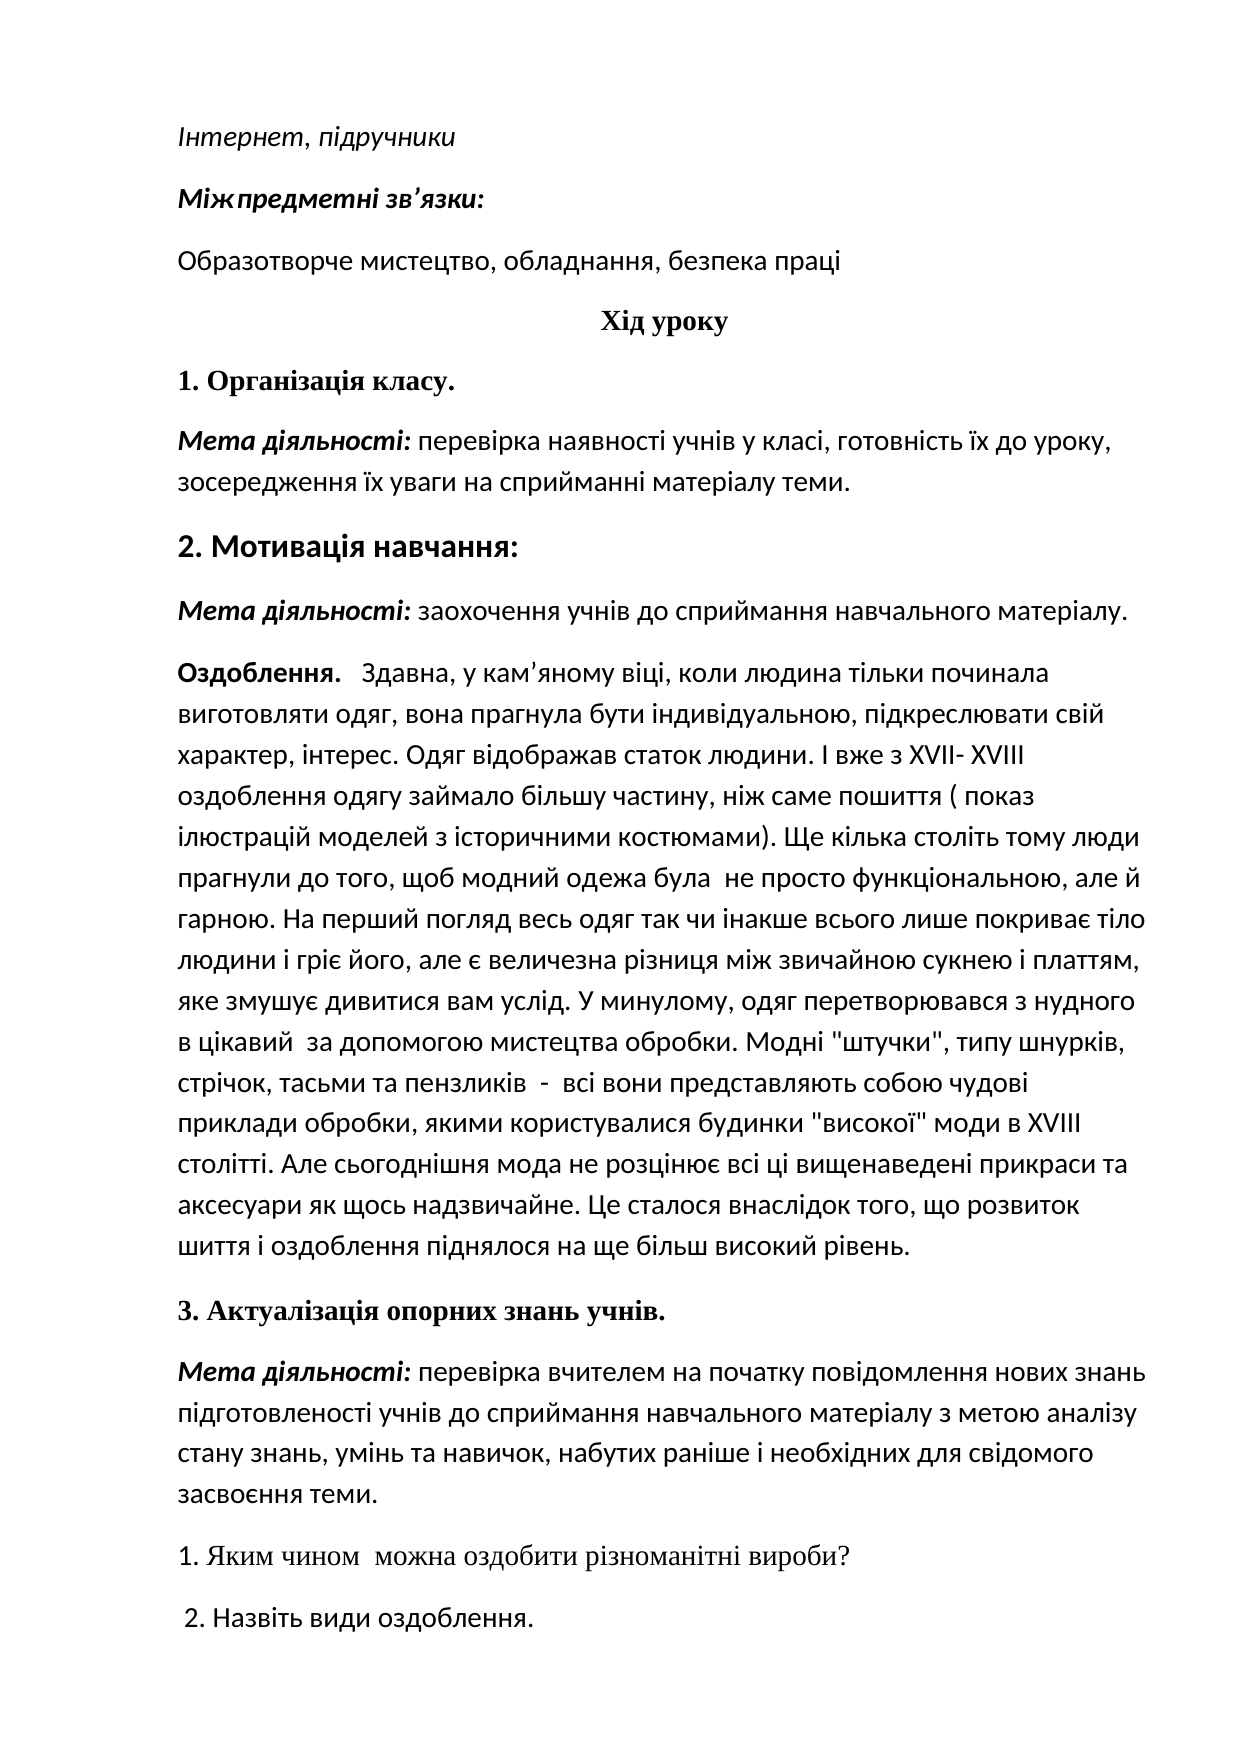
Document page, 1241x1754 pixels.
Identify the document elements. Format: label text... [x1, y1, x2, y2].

text 1. Яким чином можна оздобити різноманітні вироби? [177, 1537, 1152, 1573]
text 2. Назвіть види оздоблення. [177, 1599, 1152, 1635]
text 2. Мотивація навчання: [177, 525, 1152, 566]
text Образотворче мистецтво, обладнання, безпека праці [177, 242, 1152, 277]
text Мета діяльності: заохочення учнів до сприймання навчального матеріалу. [177, 592, 1152, 628]
text Оздоблення. Здавна, у кам’яному віці, коли людина тільки починала виготовляти одяг, вона прагнула бути індивідуальною, підкреслювати свій характер, інтерес. Одяг відображав статок людини. І вже з XVII- XVIII оздоблення одягу займало більшу частину, ніж саме пошиття ( показ ілюстрацій моделей з історичними костюмами). Ще кілька століть тому люди прагнули до того, щоб модний одежа була не просто функціональною, але й гарною. На перший погляд весь одяг так чи інакше всього лише покриває тіло людини і гріє його, але є величезна різниця між звичайною сукнею і платтям, яке змушує дивитися вам услід. У минулому, одяг перетворювався з нудного в цікавий за допомогою мистецтва обробки. Модні "штучки", типу шнурків, стрічок, тасьми та пензликів - всі вони представляють собою чудові приклади обробки, якими користувалися будинки "високої" моди в XVIII столітті. Але сьогоднішня мода не розцінює всі ці вищенаведені прикраси та аксесуари як щось надзвичайне. Це сталося внаслідок того, що розвиток шиття і оздоблення піднялося на ще більш високий рівень. [177, 654, 1152, 1263]
text Між предметні зв’язки: [177, 180, 1152, 216]
text 3. Актуалізація опорних знань учнів. [177, 1293, 1152, 1327]
text Мета діяльності: перевірка вчителем на початку повідомлення нових знань підготовленості учнів до сприймання навчального матеріалу з метою аналізу стану знань, умінь та навичок, набутих раніше і необхідних для свідомого засвоєння теми. [177, 1353, 1152, 1511]
text Хід уроку [177, 303, 1152, 337]
text Мета діяльності: перевірка наявності учнів у класі, готовність їх до уроку, зосередження їх уваги на сприйманні матеріалу теми. [177, 422, 1152, 499]
text 1. Організація класу. [177, 363, 1152, 396]
text Інтернет, підручники [177, 118, 1152, 154]
